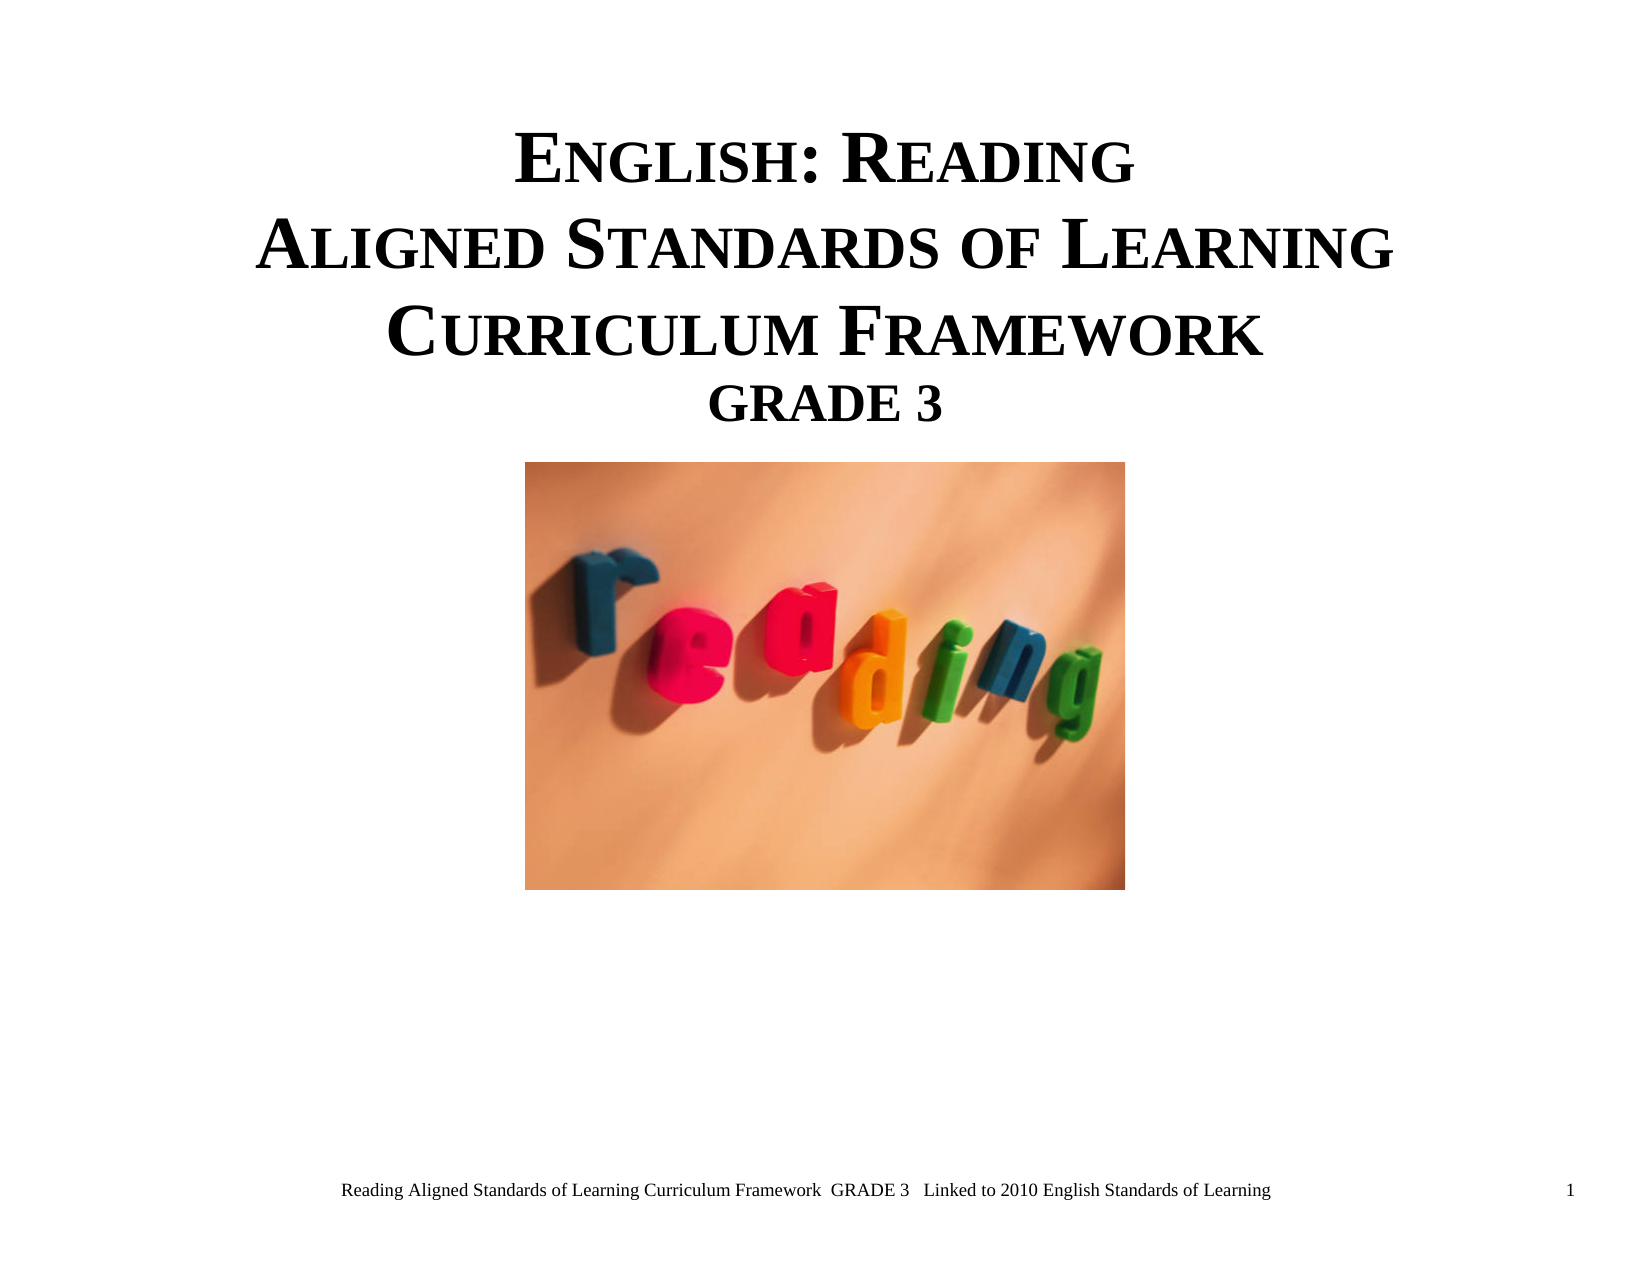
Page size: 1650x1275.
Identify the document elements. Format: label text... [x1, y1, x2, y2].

text English: Reading [75, 112, 1575, 199]
text Aligned Standards of Learning [75, 199, 1575, 285]
text GRADE 3 [75, 371, 1575, 433]
picture [525, 462, 1125, 890]
text Curriculum Framework [75, 285, 1575, 371]
